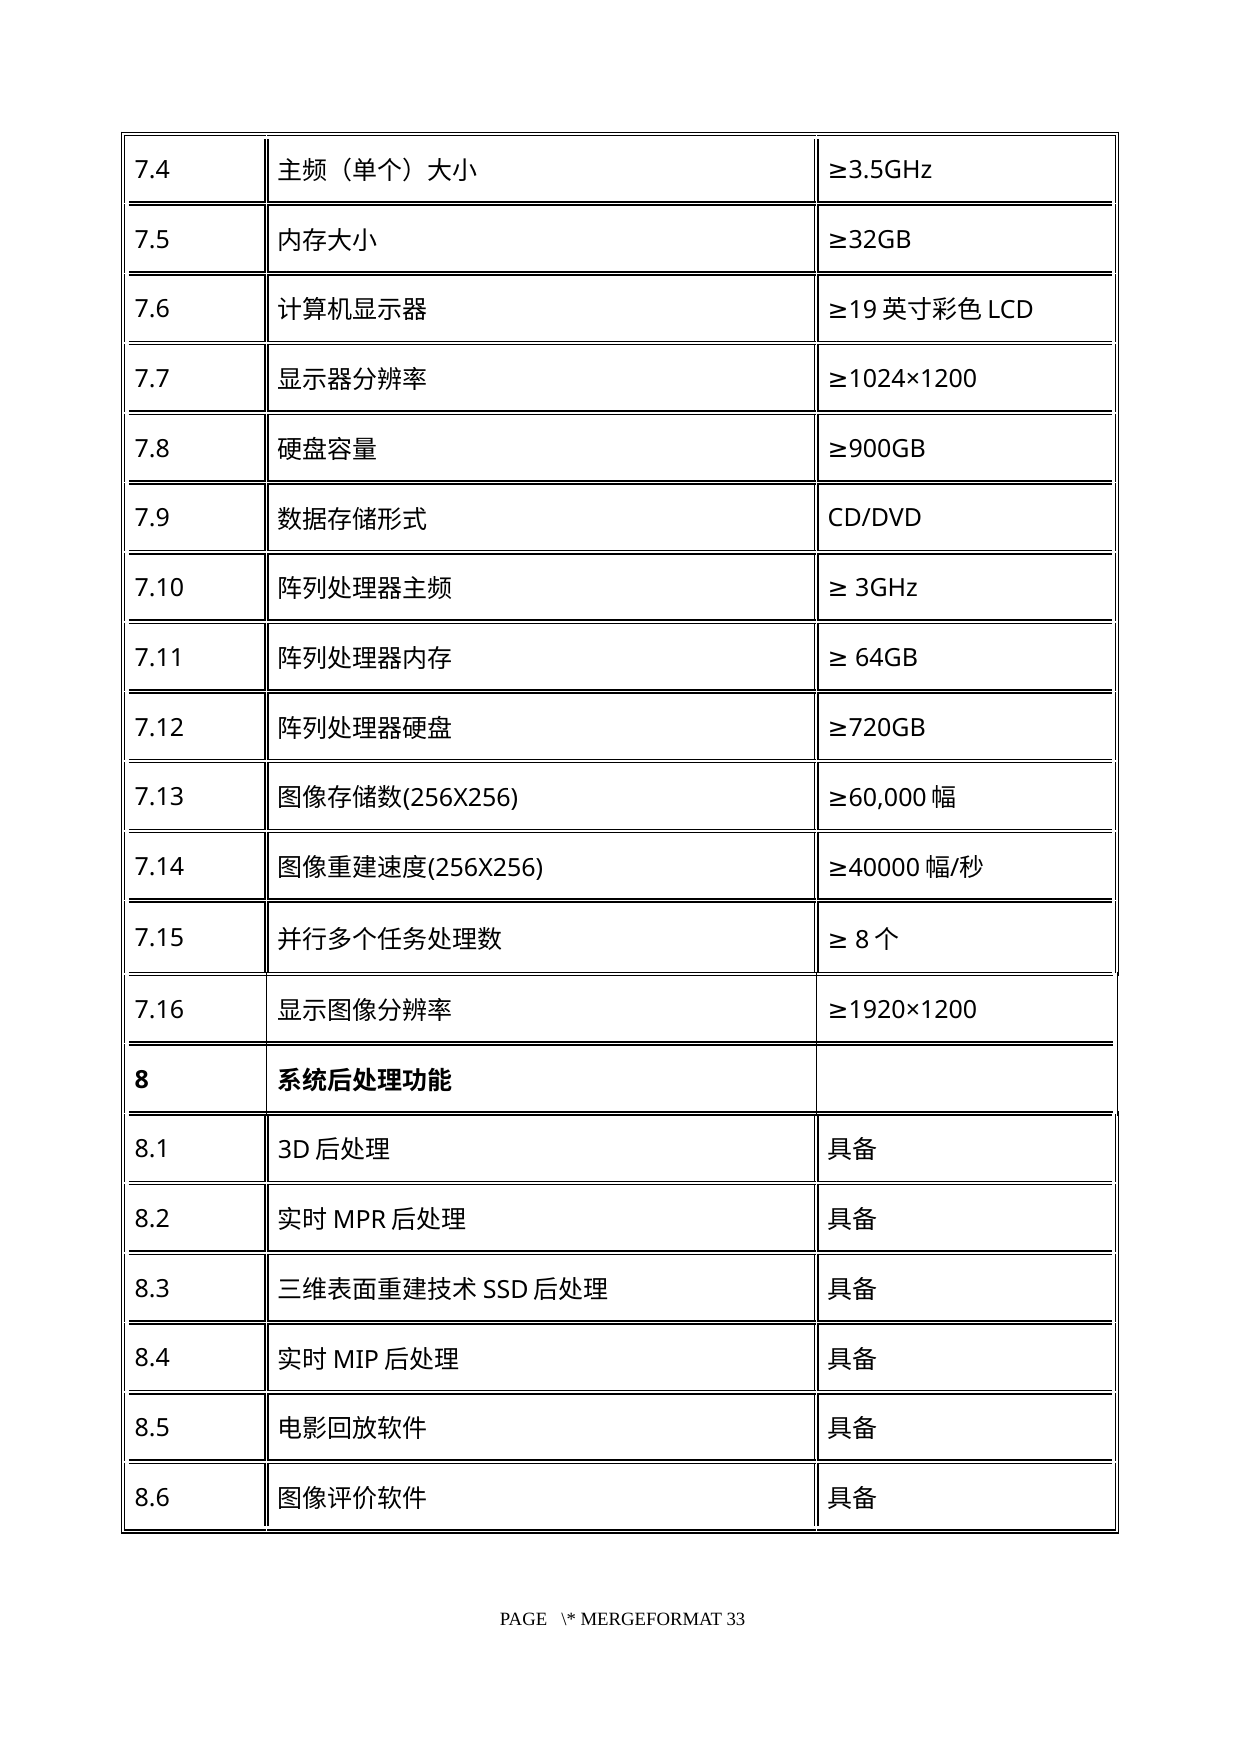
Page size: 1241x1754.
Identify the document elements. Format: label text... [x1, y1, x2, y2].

table_cell 具备 [816, 1250, 1117, 1320]
table_cell 7.11 [123, 619, 266, 689]
table_cell 3D后处理 [269, 1116, 814, 1181]
table_cell 阵列处理器主频 [269, 555, 814, 619]
table_cell 7.9 [123, 480, 266, 550]
table_cell 实时MPR后处理 [269, 1185, 814, 1250]
table_cell 三维表面重建技术SSD后处理 [269, 1255, 814, 1320]
table_cell 系统后处理功能 [267, 1046, 816, 1111]
table_cell 数据存储形式 [269, 485, 814, 550]
table_cell 7.12 [123, 689, 266, 759]
table_cell ≥3.5GHz [816, 133, 1117, 201]
table_cell 7.10 [123, 550, 266, 619]
table_cell ≥ 8个 [816, 898, 1117, 972]
table_cell 具备 [816, 1390, 1117, 1459]
table_cell 7.5 [123, 201, 266, 271]
table_cell 具备 [817, 1111, 1117, 1181]
table_cell ≥1920×1200 [817, 972, 1117, 1041]
table_cell 显示图像分辨率 [267, 976, 816, 1041]
table_cell 7.14 [123, 829, 266, 898]
table_cell 计算机显示器 [269, 276, 814, 341]
table_cell 主频（单个）大小 [266, 133, 816, 201]
table_cell ≥1024×1200 [816, 341, 1117, 410]
table_cell 显示器分辨率 [269, 345, 814, 410]
table_cell 8.2 [123, 1181, 266, 1250]
table_cell 8.1 [123, 1111, 266, 1181]
table_cell 8.4 [123, 1320, 266, 1390]
table_cell ≥720GB [816, 689, 1117, 759]
table_cell 8.6 [123, 1459, 266, 1529]
table_cell 7.7 [123, 341, 266, 410]
table_cell 图像重建速度(256X256) [269, 833, 814, 898]
table_cell 具备 [816, 1459, 1117, 1529]
table_cell 并行多个任务处理数 [269, 903, 814, 972]
table_cell 7.4 [125, 136, 266, 201]
table_cell 7.15 [123, 898, 266, 972]
table_cell 阵列处理器内存 [269, 624, 814, 689]
table_cell 硬盘容量 [269, 415, 814, 480]
table_cell 图像评价软件 [266, 1459, 816, 1529]
table_cell 电影回放软件 [269, 1395, 814, 1459]
table_cell 实时MIP后处理 [269, 1325, 814, 1390]
table_cell ≥32GB [816, 201, 1117, 271]
table_cell 内存大小 [269, 206, 814, 271]
table_cell 具备 [816, 1181, 1117, 1250]
table_cell 7.6 [123, 271, 266, 341]
table_cell 图像存储数(256X256) [269, 763, 814, 828]
table_cell [817, 1041, 1117, 1111]
table_cell 8.5 [123, 1390, 266, 1459]
table_cell 7.13 [123, 759, 266, 828]
table_cell ≥19英寸彩色LCD [816, 271, 1117, 341]
table_cell 阵列处理器硬盘 [269, 694, 814, 759]
table_cell 7.8 [123, 410, 266, 480]
table_cell ≥900GB [816, 410, 1117, 480]
table_cell ≥ 3GHz [816, 550, 1117, 619]
table_cell 8 [123, 1041, 266, 1111]
table_cell 具备 [816, 1320, 1117, 1390]
table_cell ≥40000幅/秒 [816, 829, 1117, 898]
table_cell ≥ 64GB [816, 619, 1117, 689]
table_cell CD/DVD [816, 480, 1117, 550]
table_cell 8.3 [123, 1250, 266, 1320]
table_cell 7.16 [123, 972, 266, 1041]
table_cell ≥60,000幅 [816, 759, 1117, 828]
